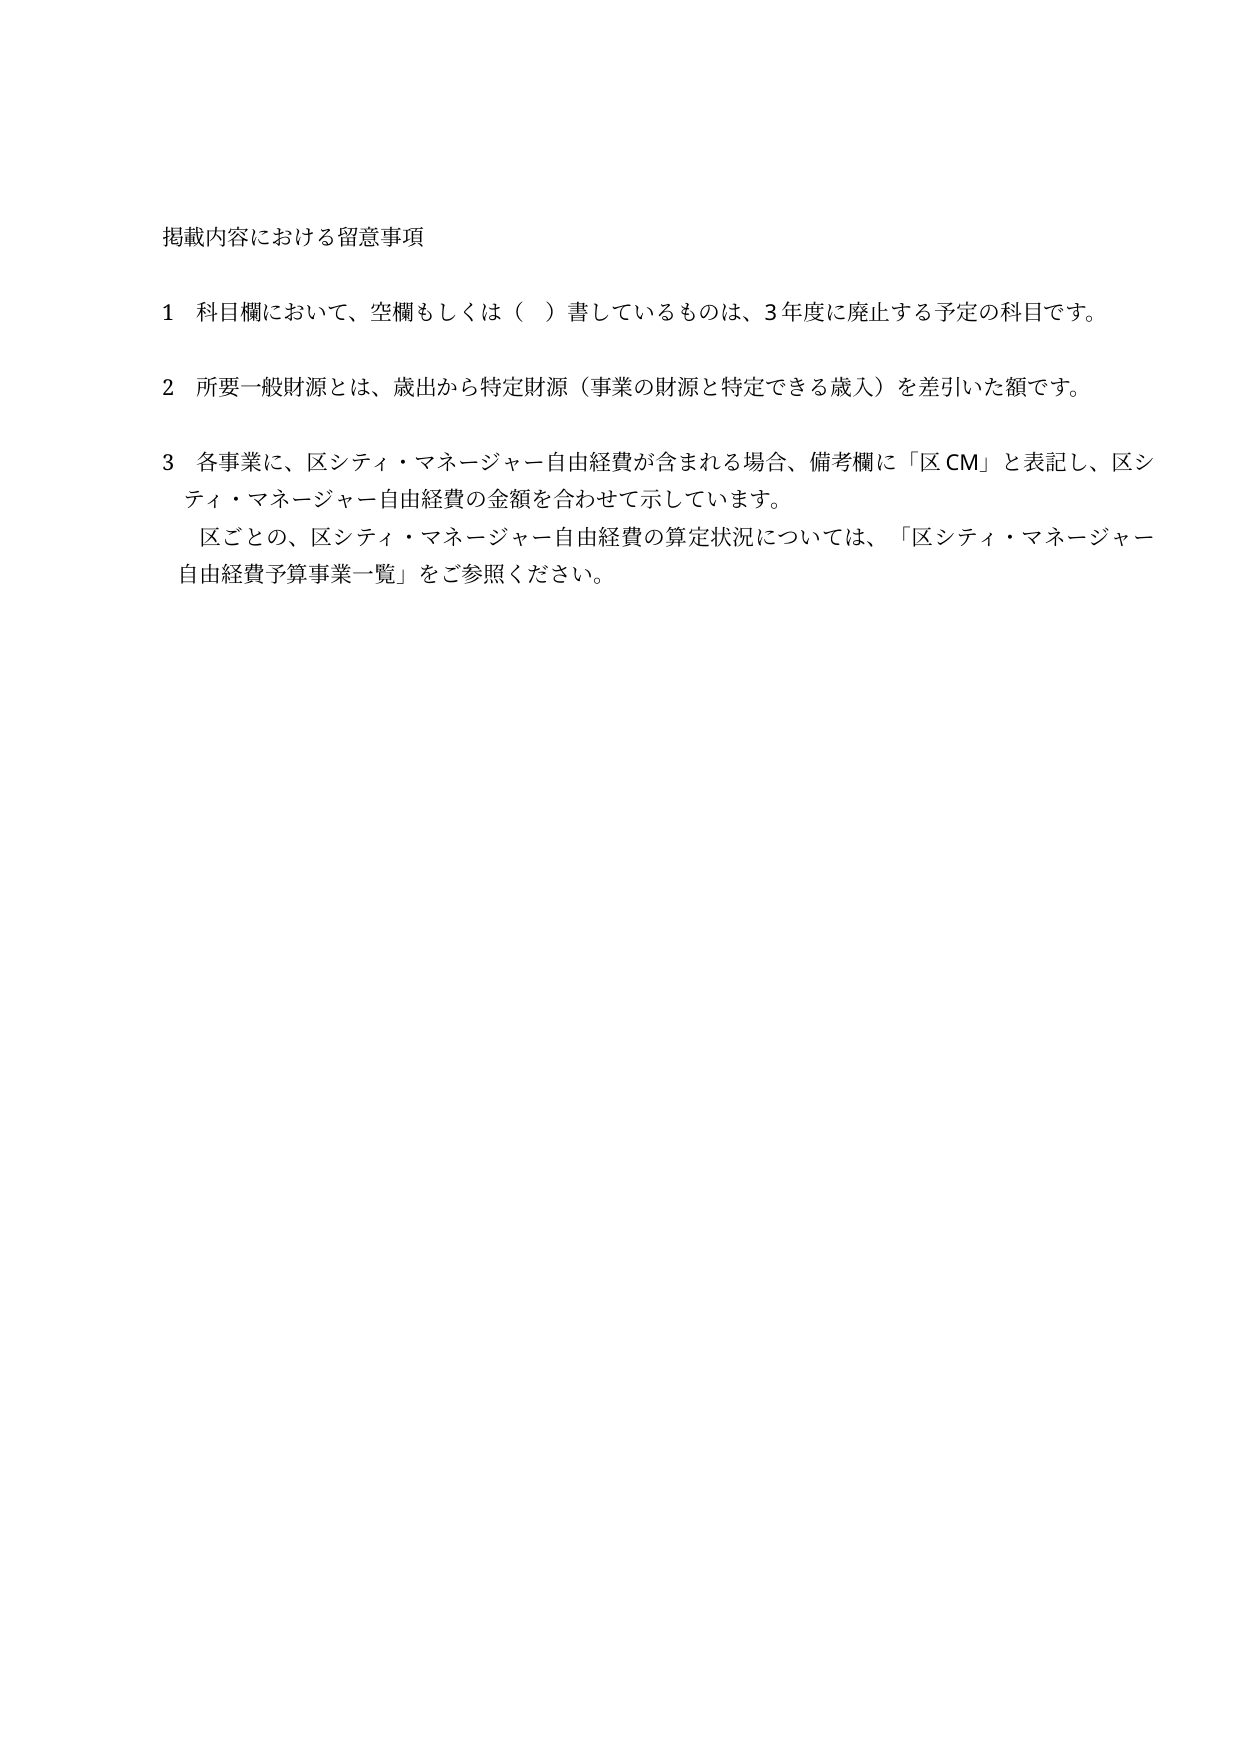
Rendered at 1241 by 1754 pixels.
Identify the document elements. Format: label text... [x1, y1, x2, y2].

text 2 所要一般財源とは、歳出から特定財源（事業の財源と特定できる歳入）を差引いた額です。 [162, 367, 1155, 404]
text 掲載内容における留意事項 [118, 217, 1155, 254]
text 3 各事業に、区シティ・マネージャー自由経費が含まれる場合、備考欄に「区CM」と表記し、区シティ・マネージャー自由経費の金額を合わせて示しています。 [162, 442, 1155, 517]
text 1 科目欄において、空欄もしくは（ ）書しているものは、3年度に廃止する予定の科目です。 [162, 292, 1155, 329]
text 区ごとの、区シティ・マネージャー自由経費の算定状況については、「区シティ・マネージャー自由経費予算事業一覧」をご参照ください。 [177, 517, 1155, 592]
